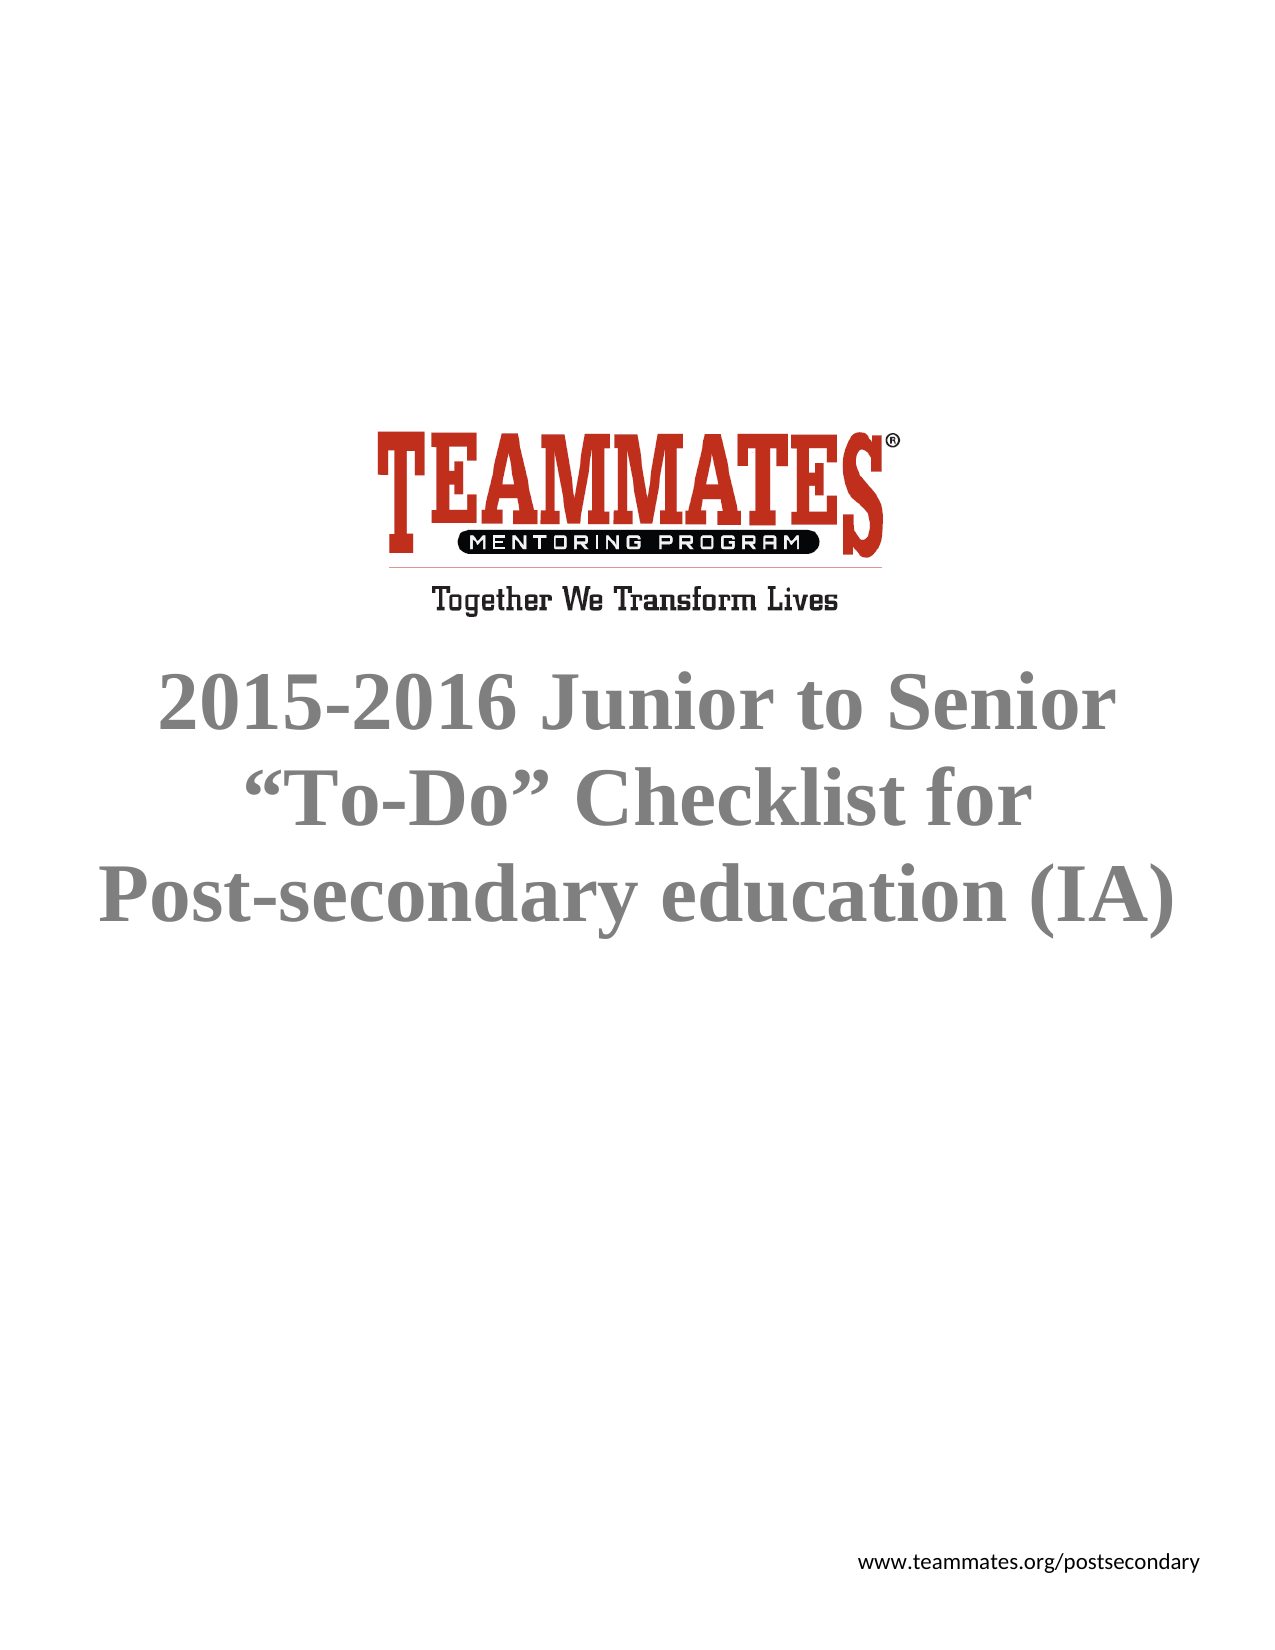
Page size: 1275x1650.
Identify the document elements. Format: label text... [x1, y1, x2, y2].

text “To-Do” Checklist for [75, 747, 1200, 843]
text Post-secondary education (IA) [75, 843, 1200, 939]
picture [372, 421, 903, 623]
text 2015-2016 Junior to Senior [75, 651, 1200, 747]
